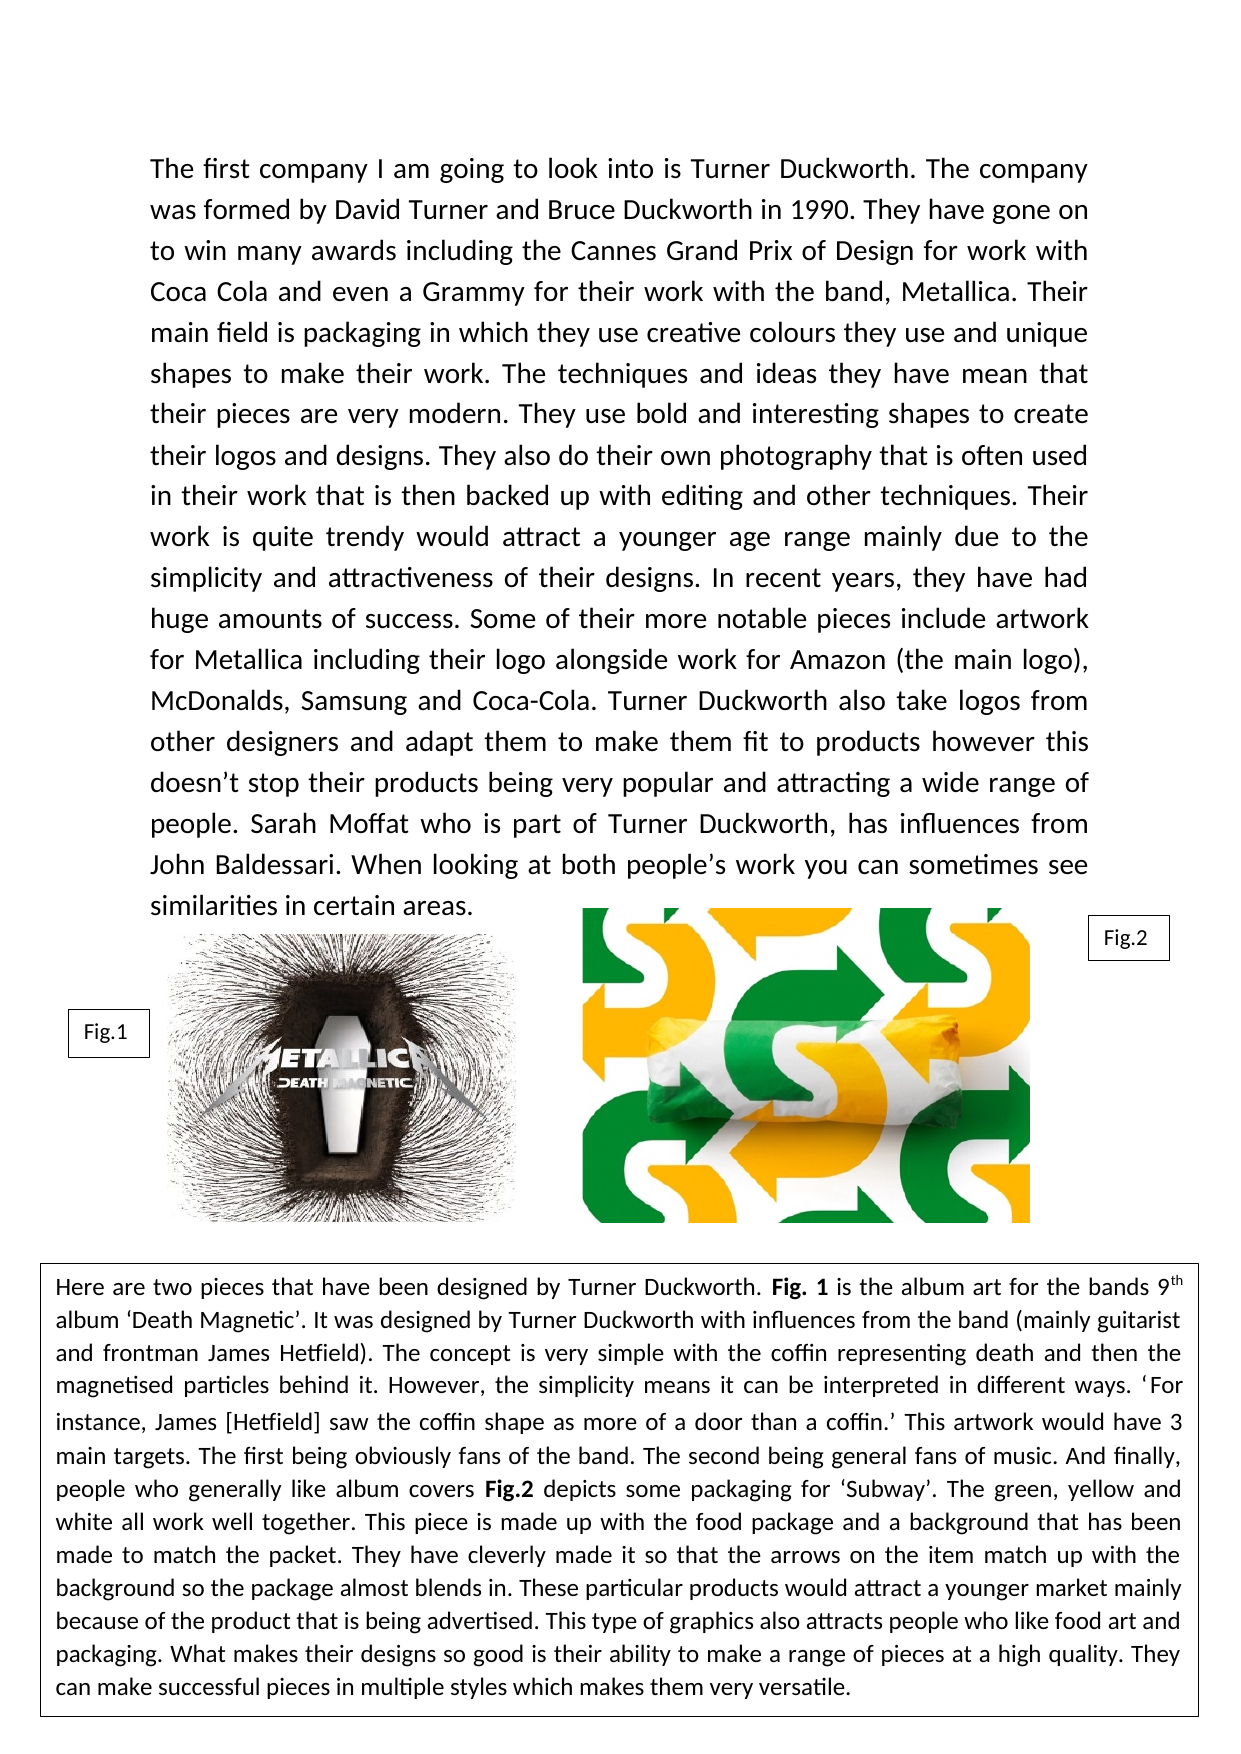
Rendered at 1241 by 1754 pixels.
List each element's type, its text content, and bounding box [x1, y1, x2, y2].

picture [167, 934, 517, 1222]
picture [582, 908, 1030, 1223]
text The first company I am going to look into is Turner Duckworth. The company was formed by David Turner and Bruce Duckworth in 1990. They have gone on to win many awards including the Cannes Grand Prix of Design for work with Coca Cola and even a Grammy for their work with the band, Metallica. Their main field is packaging in which they use creative colours they use and unique shapes to make their work. The techniques and ideas they have mean that their pieces are very modern. They use bold and interesting shapes to create their logos and designs. They also do their own photography that is often used in their work that is then backed up with editing and other techniques. Their work is quite trendy would attract a younger age range mainly due to the simplicity and attractiveness of their designs. In recent years, they have had huge amounts of success. Some of their more notable pieces include artwork for Metallica including their logo alongside work for Amazon (the main logo), McDonalds, Samsung and Coca-Cola. Turner Duckworth also take logos from other designers and adapt them to make them fit to products however this doesn’t stop their products being very popular and attracting a wide range of people. Sarah Moffat who is part of Turner Duckworth, has influences from John Baldessari. When looking at both people’s work you can sometimes see similarities in certain areas. [150, 150, 1090, 922]
